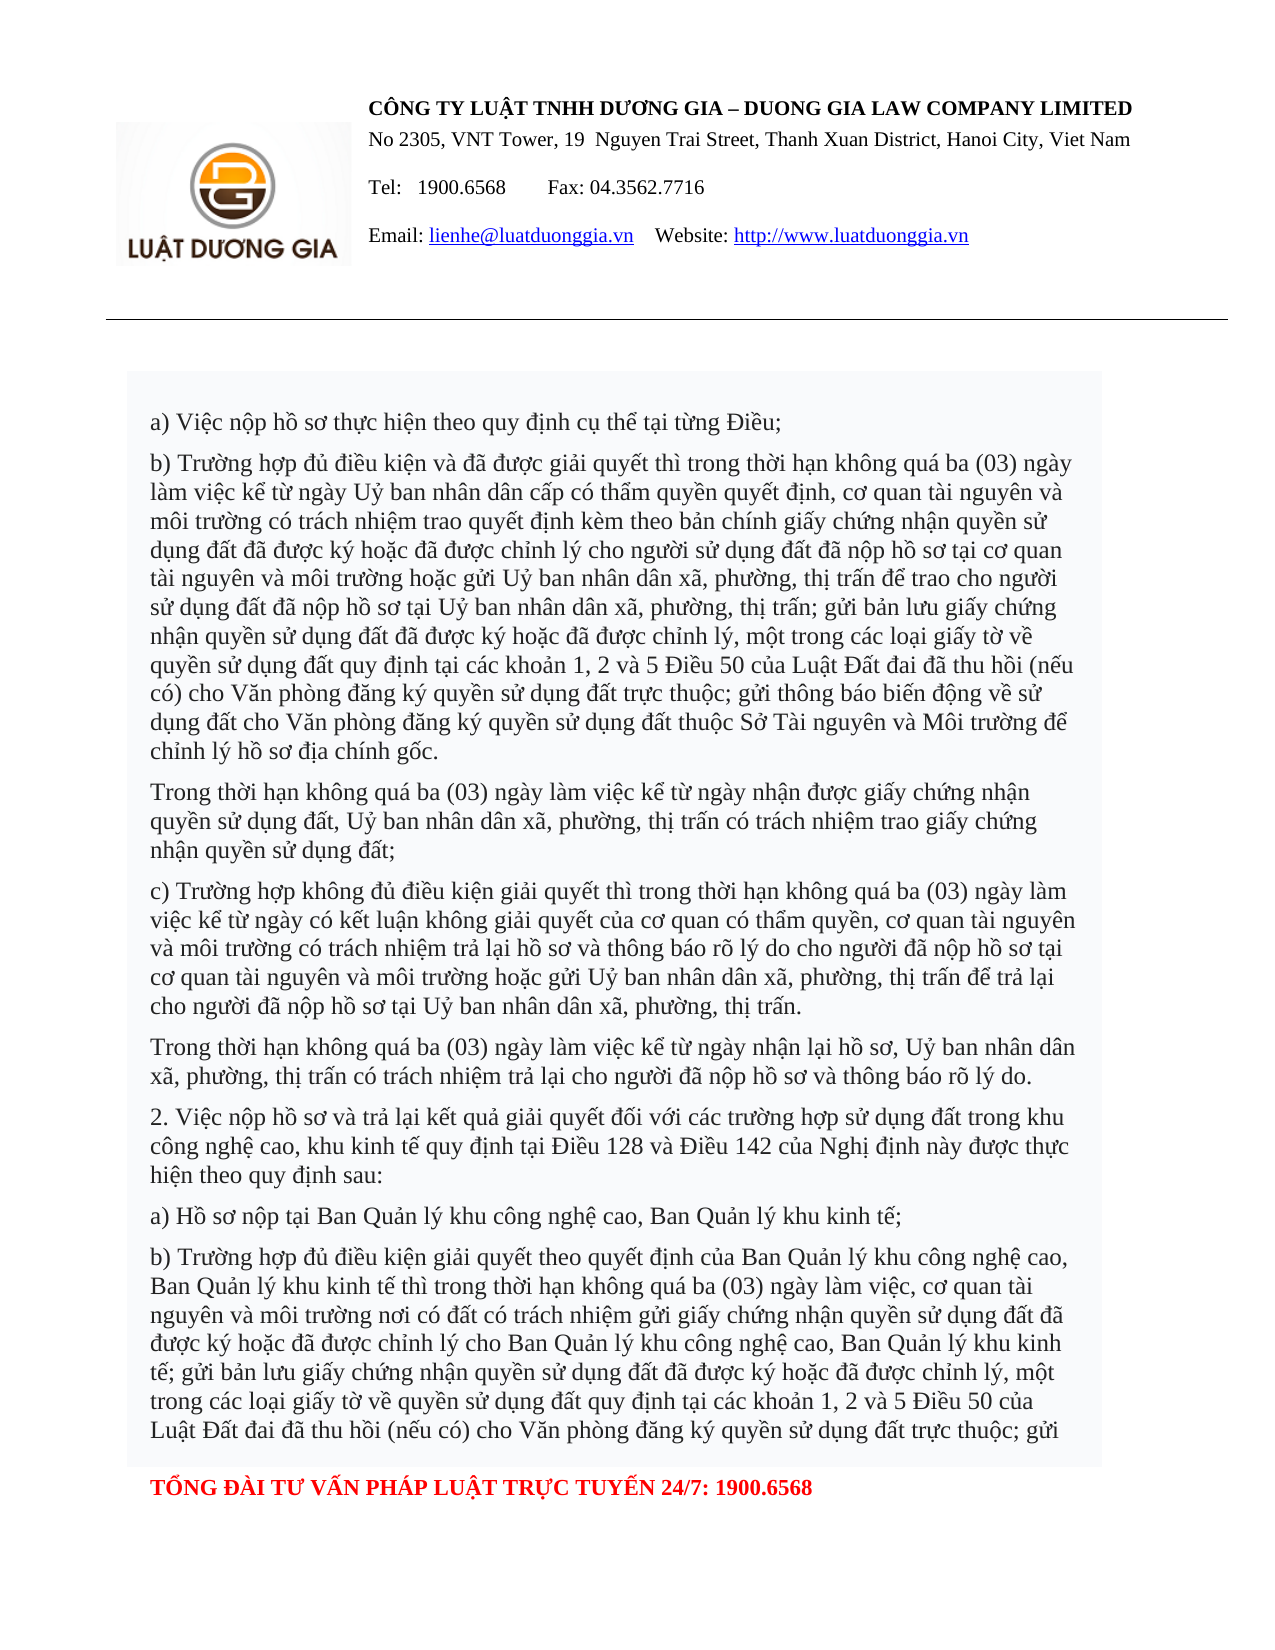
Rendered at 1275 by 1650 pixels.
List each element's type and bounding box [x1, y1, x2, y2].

picture [116, 122, 352, 266]
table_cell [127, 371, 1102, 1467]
